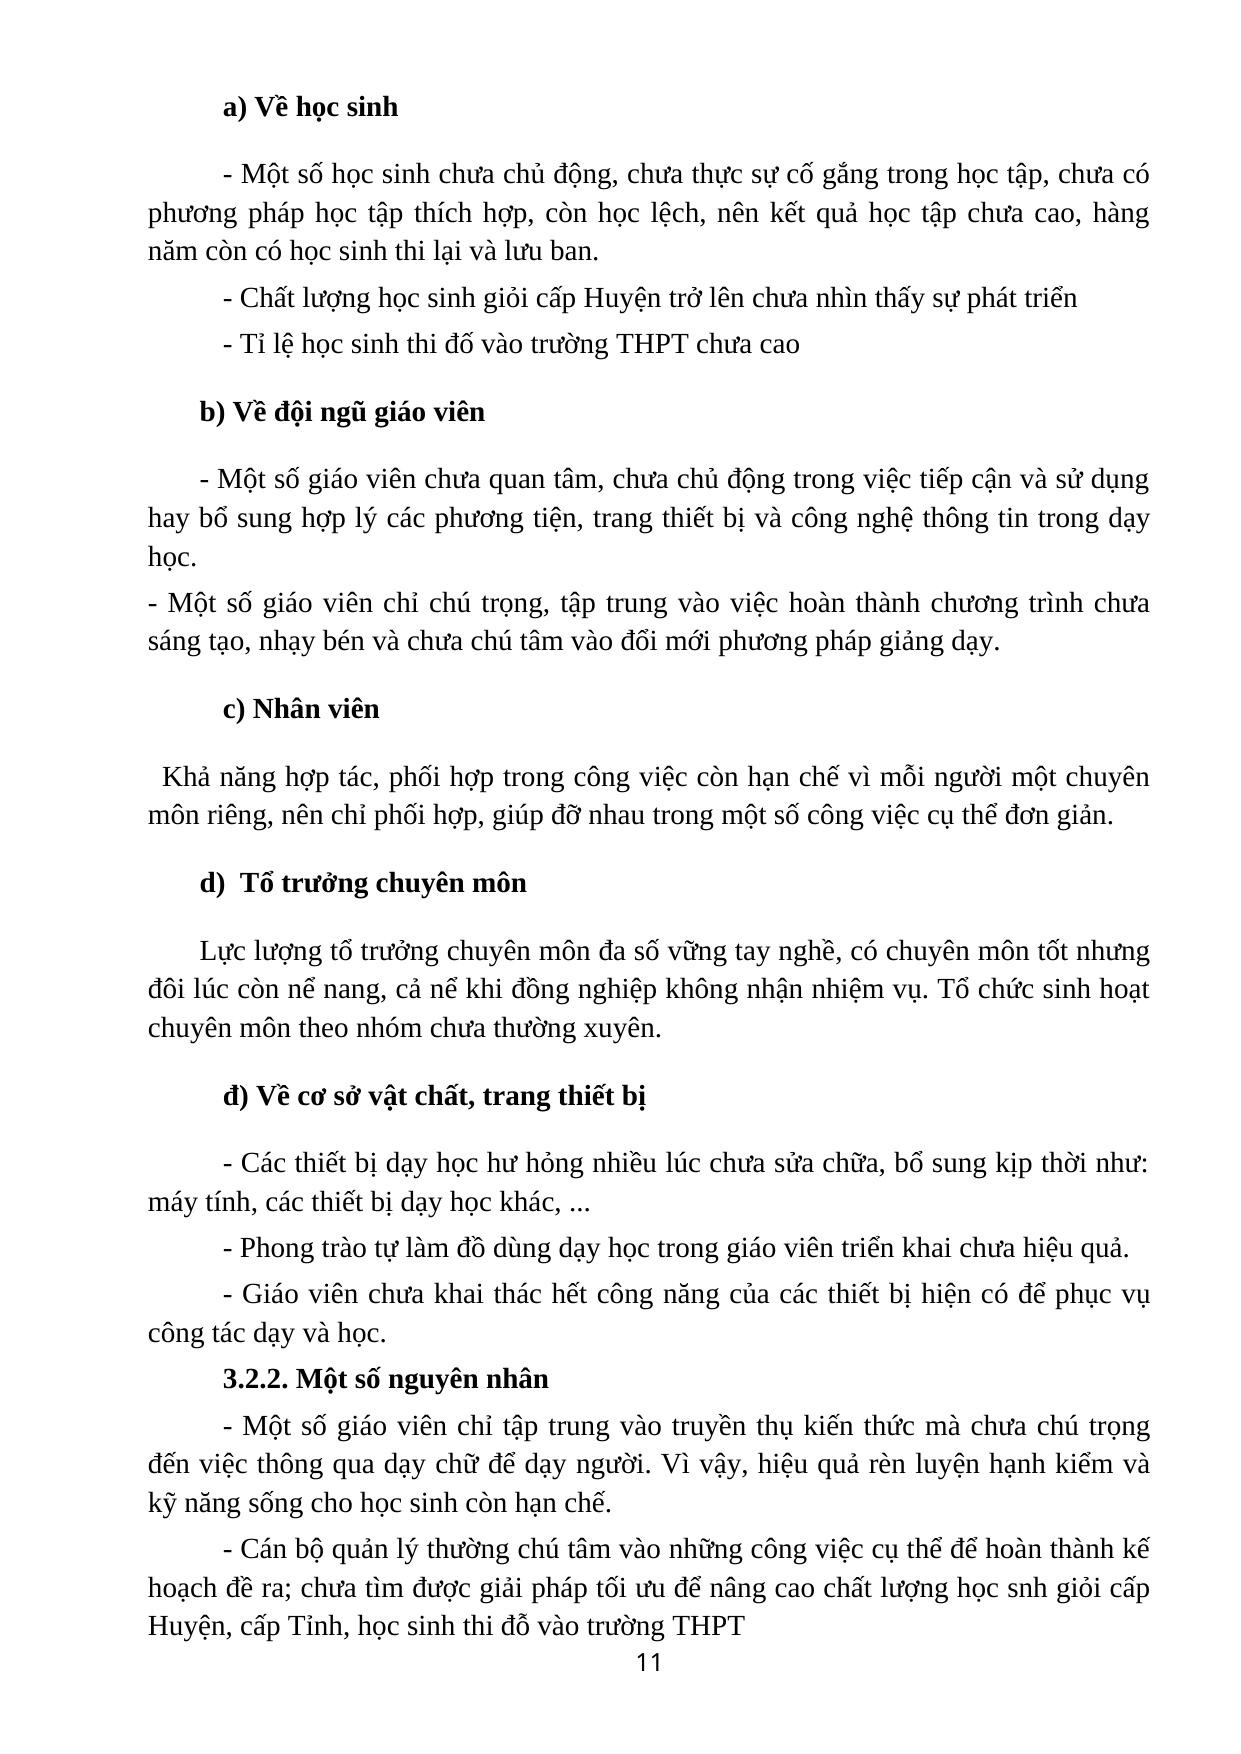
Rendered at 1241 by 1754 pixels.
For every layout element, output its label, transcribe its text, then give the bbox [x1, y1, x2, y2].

text đ) Về cơ sở vật chất, trang thiết bị [148, 1078, 1152, 1111]
text c) Nhân viên [148, 691, 1152, 725]
text - Một số giáo viên chỉ chú trọng, tập trung vào việc hoàn thành chương trình chưa sáng tạo, nhạy bén và chưa chú tâm vào đổi mới phương pháp giảng dạy. [148, 585, 1152, 657]
text Lực lượng tổ trưởng chuyên môn đa số vững tay nghề, có chuyên môn tốt nhưng đôi lúc còn nể nang, cả nể khi đồng nghiệp không nhận nhiệm vụ. Tổ chức sinh hoạt chuyên môn theo nhóm chưa thường xuyên. [148, 933, 1152, 1043]
text - Các thiết bị dạy học hư hỏng nhiều lúc chưa sửa chữa, bổ sung kịp thời như: máy tính, các thiết bị dạy học khác, ... [148, 1145, 1152, 1217]
text - Phong trào tự làm đồ dùng dạy học trong giáo viên triển khai chưa hiệu quả. [148, 1230, 1152, 1264]
text - Một số giáo viên chỉ tập trung vào truyền thụ kiến thức mà chưa chú trọng đến việc thông qua dạy chữ để dạy người. Vì vậy, hiệu quả rèn luyện hạnh kiểm và kỹ năng sống cho học sinh còn hạn chế. [148, 1408, 1152, 1518]
text - Tỉ lệ học sinh thi đố vào trường THPT chưa cao [148, 326, 1152, 360]
text - Chất lượng học sinh giỏi cấp Huyện trở lên chưa nhìn thấy sự phát triển [148, 280, 1152, 313]
text 3.2.2. Một số nguyên nhân [148, 1362, 1152, 1395]
text b) Về đội ngũ giáo viên [199, 394, 1152, 427]
text d) Tổ trưởng chuyên môn [199, 865, 1152, 899]
text - Một số học sinh chưa chủ động, chưa thực sự cố gắng trong học tập, chưa có phương pháp học tập thích hợp, còn học lệch, nên kết quả học tập chưa cao, hàng năm còn có học sinh thi lại và lưu ban. [148, 156, 1152, 267]
text - Giáo viên chưa khai thác hết công năng của các thiết bị hiện có để phục vụ công tác dạy và học. [148, 1277, 1152, 1349]
text - Cán bộ quản lý thường chú tâm vào những công việc cụ thể để hoàn thành kế hoạch đề ra; chưa tìm được giải pháp tối ưu để nâng cao chất lượng học snh giỏi cấp Huyện, cấp Tỉnh, học sinh thi đỗ vào trường THPT [148, 1531, 1152, 1642]
text Khả năng hợp tác, phối hợp trong công việc còn hạn chế vì mỗi người một chuyên môn riêng, nên chỉ phối hợp, giúp đỡ nhau trong một số công việc cụ thể đơn giản. [148, 759, 1152, 831]
text a) Về học sinh [148, 89, 1152, 122]
text - Một số giáo viên chưa quan tâm, chưa chủ động trong việc tiếp cận và sử dụng hay bổ sung hợp lý các phương tiện, trang thiết bị và công nghệ thông tin trong dạy học. [148, 462, 1152, 572]
